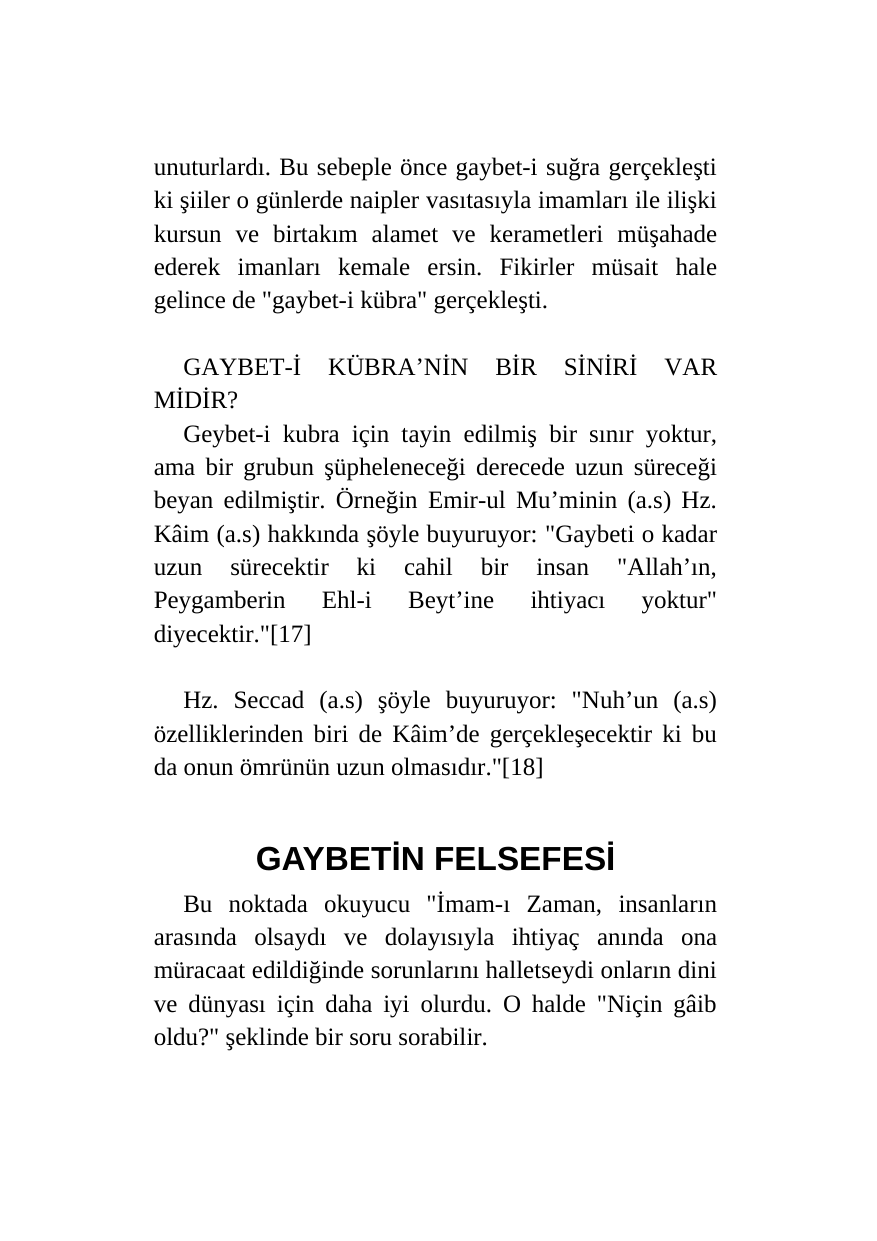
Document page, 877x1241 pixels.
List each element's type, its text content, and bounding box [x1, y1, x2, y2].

text GAYBET-İ KÜBRA’NİN BİR SİNİRİ VAR MİDİR? [153, 348, 717, 414]
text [153, 148, 717, 314]
text Geybet-i kubra için tayin edilmiş bir sınır yoktur, ama bir grubun şüpheleneceği derecede uzun süreceği beyan edilmiştir. Örneğin Emir-ul Mu’minin (a.s) Hz. Kâim (a.s) hakkında şöyle buyuruyor: "Gaybeti o kadar uzun sürecektir ki cahil bir insan "Allah’ın, Peygamberin Ehl-i Beyt’ine ihtiyacı yoktur" diyecektir."[17] [153, 414, 717, 648]
subtitle GAYBETİN FELSEFESİ [153, 839, 717, 878]
text Hz. Seccad (a.s) şöyle buyuruyor: "Nuh’un (a.s) özelliklerinden biri de Kâim’de gerçekleşecektir ki bu da onun ömrünün uzun olmasıdır."[18] [153, 681, 717, 781]
text Bu noktada okuyucu "İmam-ı Zaman, insanların arasında olsaydı ve dolayısıyla ihtiyaç anında ona müracaat edildiğinde sorunlarını halletseydi onların dini ve dünyası için daha iyi olurdu. O halde "Niçin gâib oldu?" şeklinde bir soru sorabilir. [153, 884, 717, 1051]
